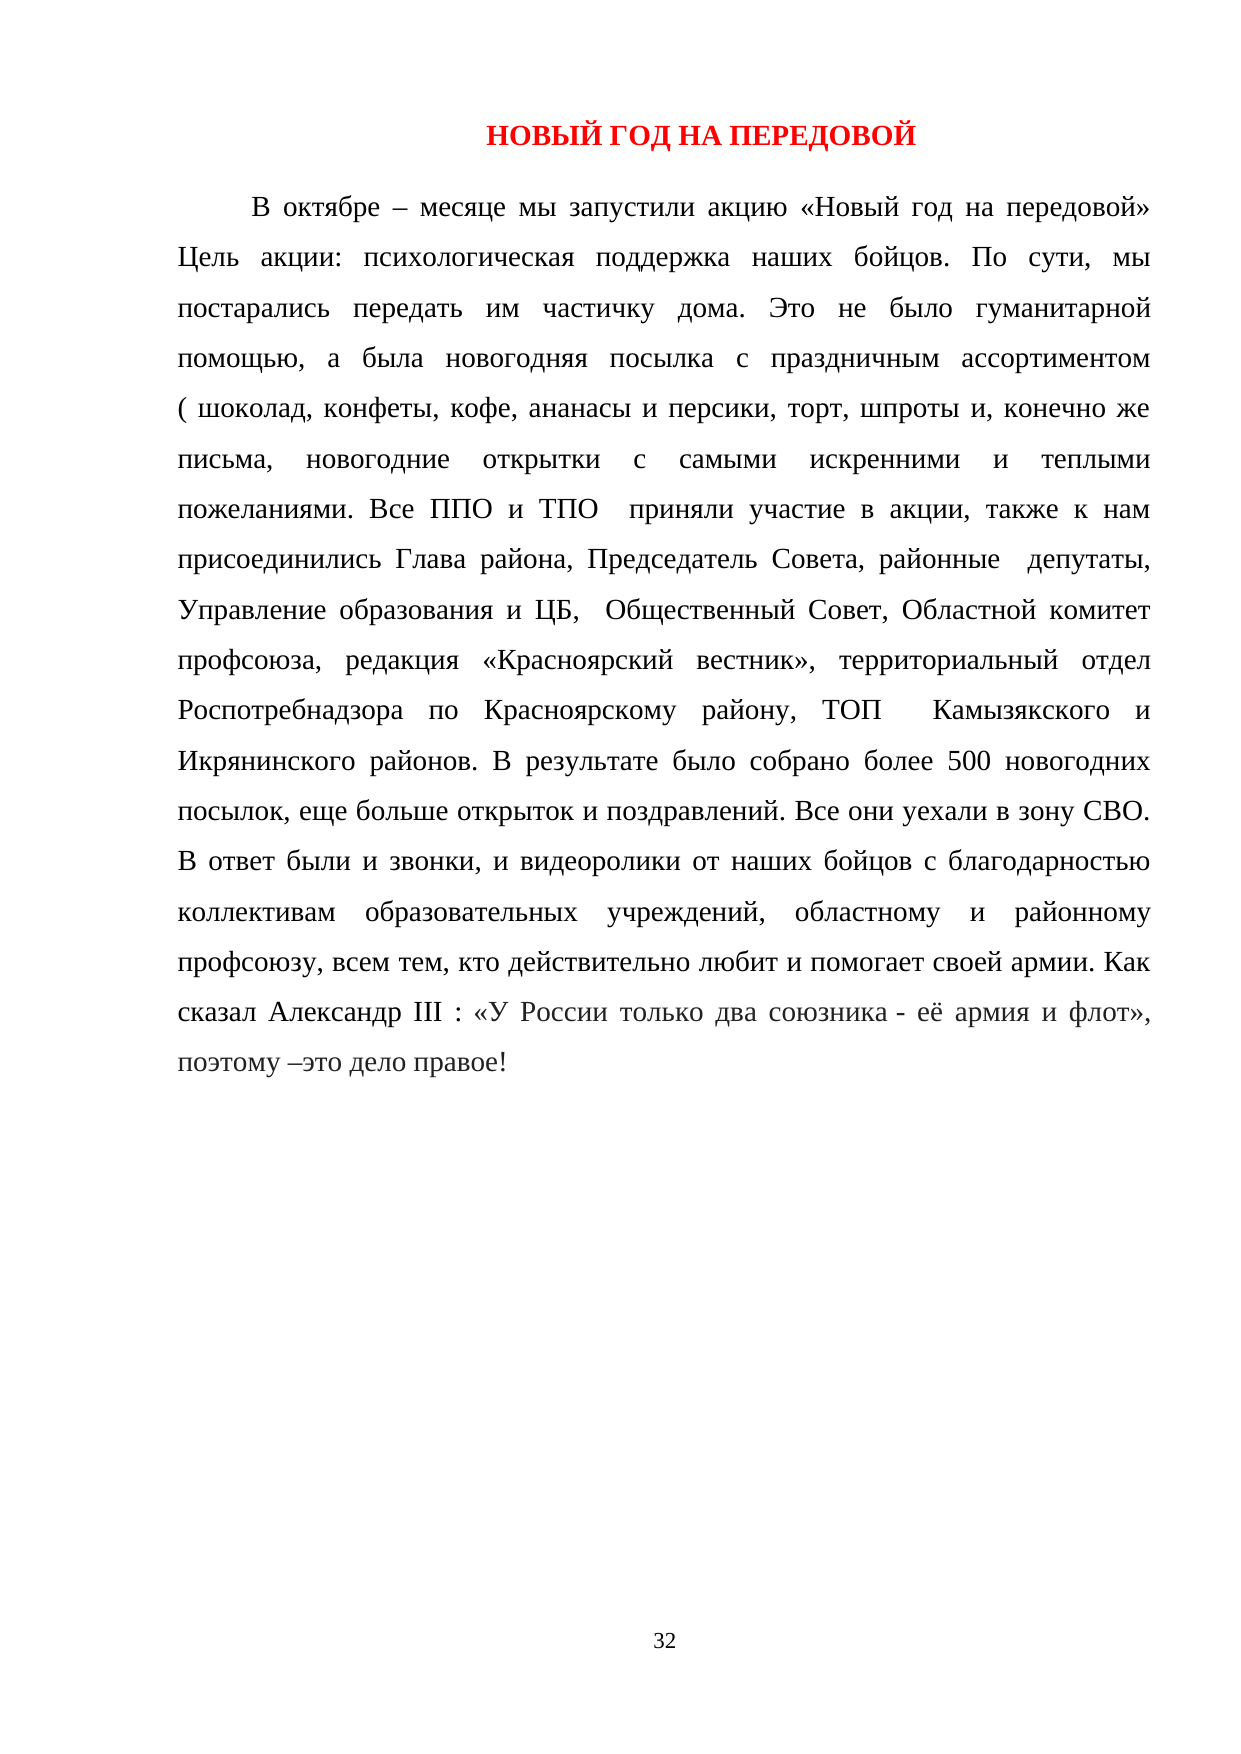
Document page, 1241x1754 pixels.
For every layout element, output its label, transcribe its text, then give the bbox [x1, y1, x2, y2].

text НОВЫЙ ГОД НА ПЕРЕДОВОЙ [177, 118, 1152, 152]
text В октябре – месяце мы запустили акцию «Новый год на передовой» Цель акции: психологическая поддержка наших бойцов. По сути, мы постарались передать им частичку дома. Это не было гуманитарной помощью, а была новогодняя посылка с праздничным ассортиментом ( шоколад, конфеты, кофе, ананасы и персики, торт, шпроты и, конечно же письма, новогодние открытки с самыми искренними и теплыми пожеланиями. Все ППО и ТПО приняли участие в акции, также к нам присоединились Глава района, Председатель Совета, районные депутаты, Управление образования и ЦБ, Общественный Совет, Областной комитет профсоюза, редакция «Красноярский вестник», территориальный отдел Роспотребнадзора по Красноярскому району, ТОП Камызякского и Икрянинского районов. В результате было собрано более 500 новогодних посылок, еще больше открыток и поздравлений. Все они уехали в зону СВО. В ответ были и звонки, и видеоролики от наших бойцов с благодарностью коллективам образовательных учреждений, областному и районному профсоюзу, всем тем, кто действительно любит и помогает своей армии. Как сказал Александр III : «У России только два союзника - её армия и флот», поэтому –это дело правое! [177, 189, 1152, 1078]
